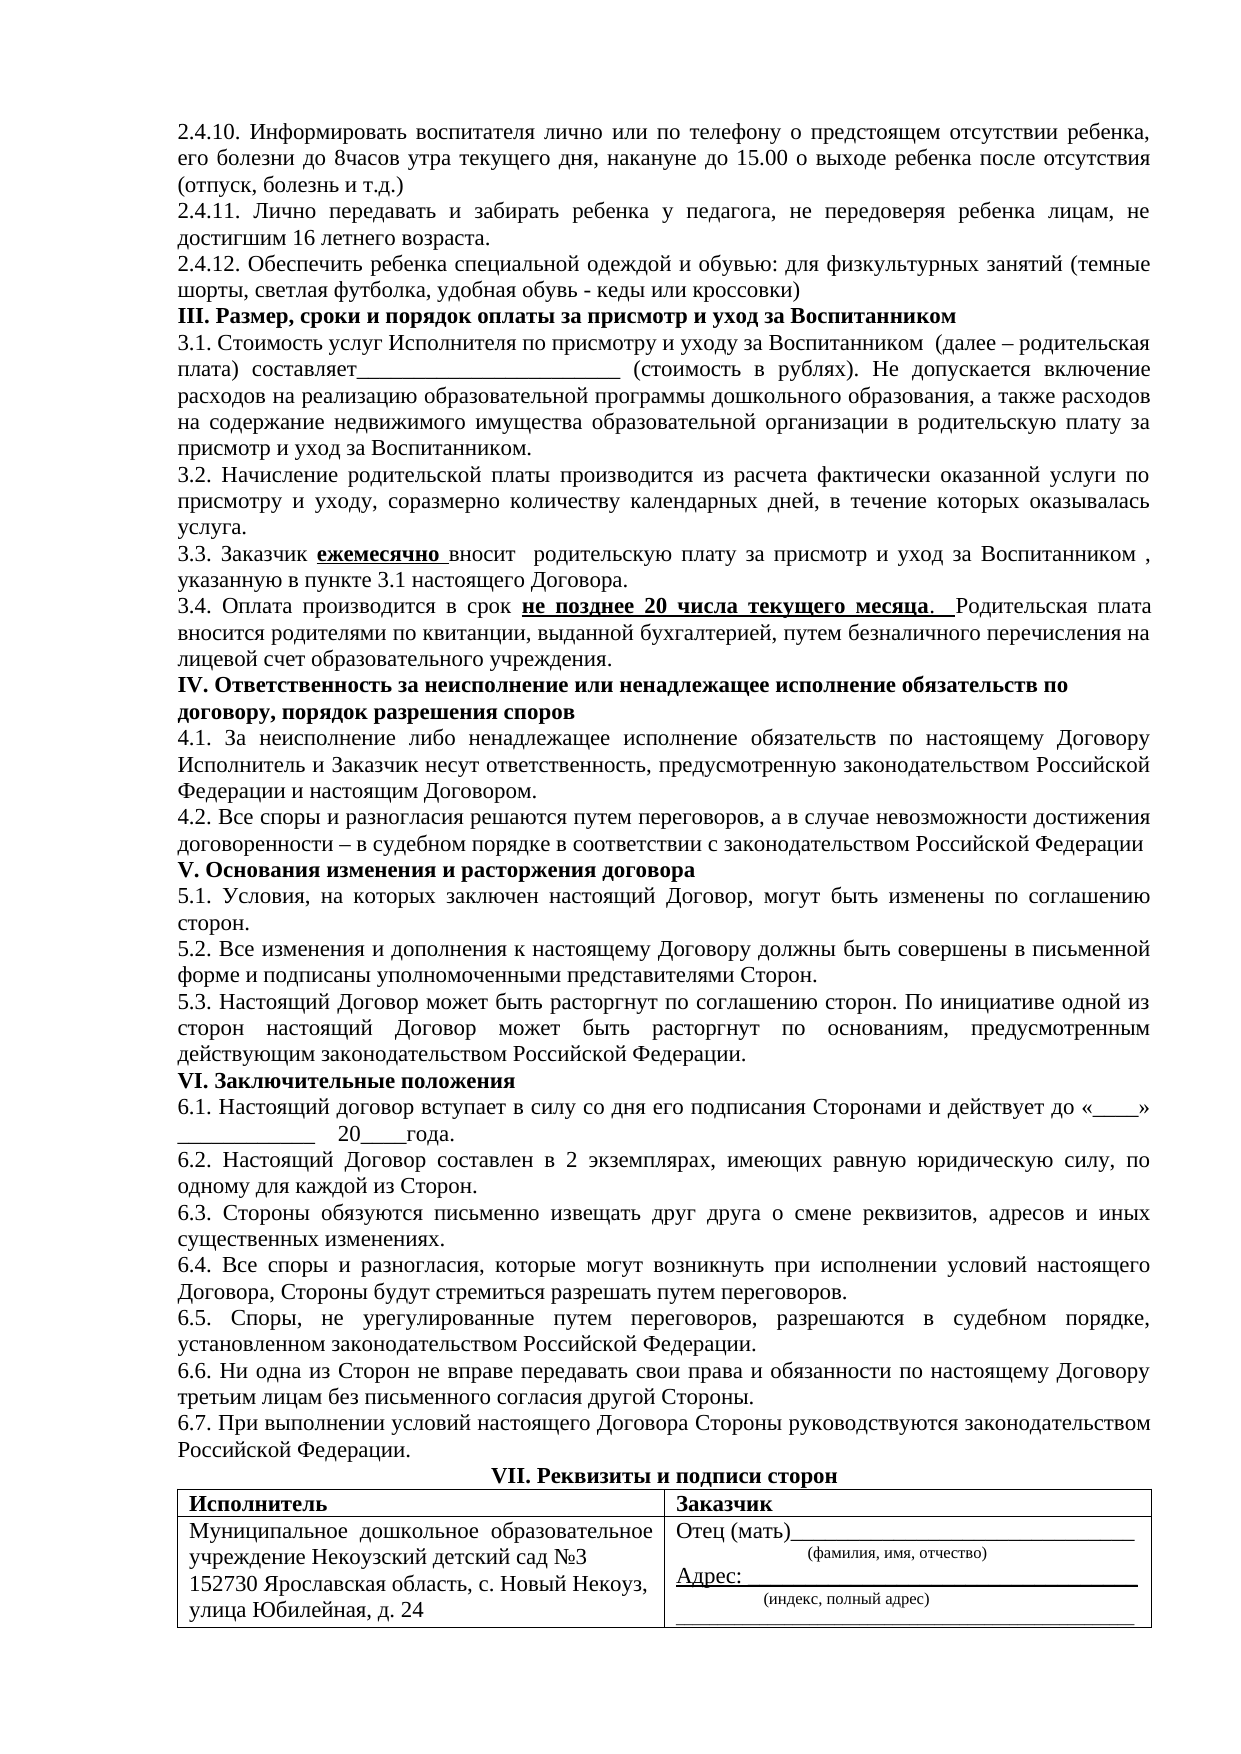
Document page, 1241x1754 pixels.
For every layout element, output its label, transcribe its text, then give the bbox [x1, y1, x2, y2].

text 3.1. Стоимость услуг Исполнителя по присмотру и уходу за Воспитанником (далее – родительская плата) составляет_______________________ (стоимость в рублях). Не допускается включение расходов на реализацию образовательной программы дошкольного образования, а также расходов на содержание недвижимого имущества образовательной организации в родительскую плату за присмотр и уход за Воспитанником. [177, 329, 1152, 461]
text 2.4.12. Обеспечить ребенка специальной одеждой и обувью: для физкультурных занятий (темные шорты, светлая футболка, удобная обувь - кеды или кроссовки) [177, 250, 1152, 303]
text V. Основания изменения и расторжения договора [177, 856, 1152, 882]
text 2.4.11. Лично передавать и забирать ребенка у педагога, не передоверяя ребенка лицам, не достигшим 16 летнего возраста. [177, 197, 1152, 250]
text VI. Заключительные положения [177, 1067, 1152, 1093]
text 3.4. Оплата производится в срок не позднее 20 числа текущего месяца. Родительская плата вносится родителями по квитанции, выданной бухгалтерией, путем безналичного перечисления на лицевой счет образовательного учреждения. [177, 592, 1152, 672]
text 5.3. Настоящий Договор может быть расторгнут по соглашению сторон. По инициативе одной из сторон настоящий Договор может быть расторгнут по основаниям, предусмотренным действующим законодательством Российской Федерации. [177, 988, 1152, 1067]
text 6.3. Стороны обязуются письменно извещать друг друга о смене реквизитов, адресов и иных существенных изменениях. [177, 1199, 1152, 1251]
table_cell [178, 1517, 664, 1627]
text 6.5. Споры, не урегулированные путем переговоров, разрешаются в судебном порядке, установленном законодательством Российской Федерации. [177, 1304, 1152, 1357]
text 4.2. Все споры и разногласия решаются путем переговоров, а в случае невозможности достижения договоренности – в судебном порядке в соответствии с законодательством Российской Федерации [177, 803, 1152, 856]
text 4.1. За неисполнение либо ненадлежащее исполнение обязательств по настоящему Договору Исполнитель и Заказчик несут ответственность, предусмотренную законодательством Российской Федерации и настоящим Договором. [177, 724, 1152, 803]
text 6.1. Настоящий договор вступает в силу со дня его подписания Сторонами и действует до «____» ____________ 20____года. [177, 1093, 1152, 1146]
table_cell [665, 1517, 1151, 1627]
text 3.2. Начисление родительской платы производится из расчета фактически оказанной услуги по присмотру и уходу, соразмерно количеству календарных дней, в течение которых оказывалась услуга. [177, 461, 1152, 540]
text III. Размер, сроки и порядок оплаты за присмотр и уход за Воспитанником [177, 303, 1152, 329]
text 6.6. Ни одна из Сторон не вправе передавать свои права и обязанности по настоящему Договору третьим лицам без письменного согласия другой Стороны. [177, 1357, 1152, 1409]
text 5.2. Все изменения и дополнения к настоящему Договору должны быть совершены в письменной форме и подписаны уполномоченными представителями Сторон. [177, 935, 1152, 988]
text 6.4. Все споры и разногласия, которые могут возникнуть при исполнении условий настоящего Договора, Стороны будут стремиться разрешать путем переговоров. [177, 1251, 1152, 1304]
text 5.1. Условия, на которых заключен настоящий Договор, могут быть изменены по соглашению сторон. [177, 882, 1152, 935]
text 3.3. Заказчик ежемесячно вносит родительскую плату за присмотр и уход за Воспитанником , указанную в пункте 3.1 настоящего Договора. [177, 540, 1152, 592]
text 6.2. Настоящий Договор составлен в 2 экземплярах, имеющих равную юридическую силу, по одному для каждой из Сторон. [177, 1146, 1152, 1199]
text VII. Реквизиты и подписи сторон [177, 1462, 1152, 1488]
text 6.7. При выполнении условий настоящего Договора Стороны руководствуются законодательством Российской Федерации. [177, 1409, 1152, 1462]
text 2.4.10. Информировать воспитателя лично или по телефону о предстоящем отсутствии ребенка, его болезни до 8часов утра текущего дня, накануне до 15.00 о выходе ребенка после отсутствия (отпуск, болезнь и т.д.) [177, 118, 1152, 197]
table_header Исполнитель [178, 1490, 664, 1516]
table_header Заказчик [665, 1490, 1151, 1516]
text IV. Ответственность за неисполнение или ненадлежащее исполнение обязательств по договору, порядок разрешения споров [177, 672, 1152, 724]
